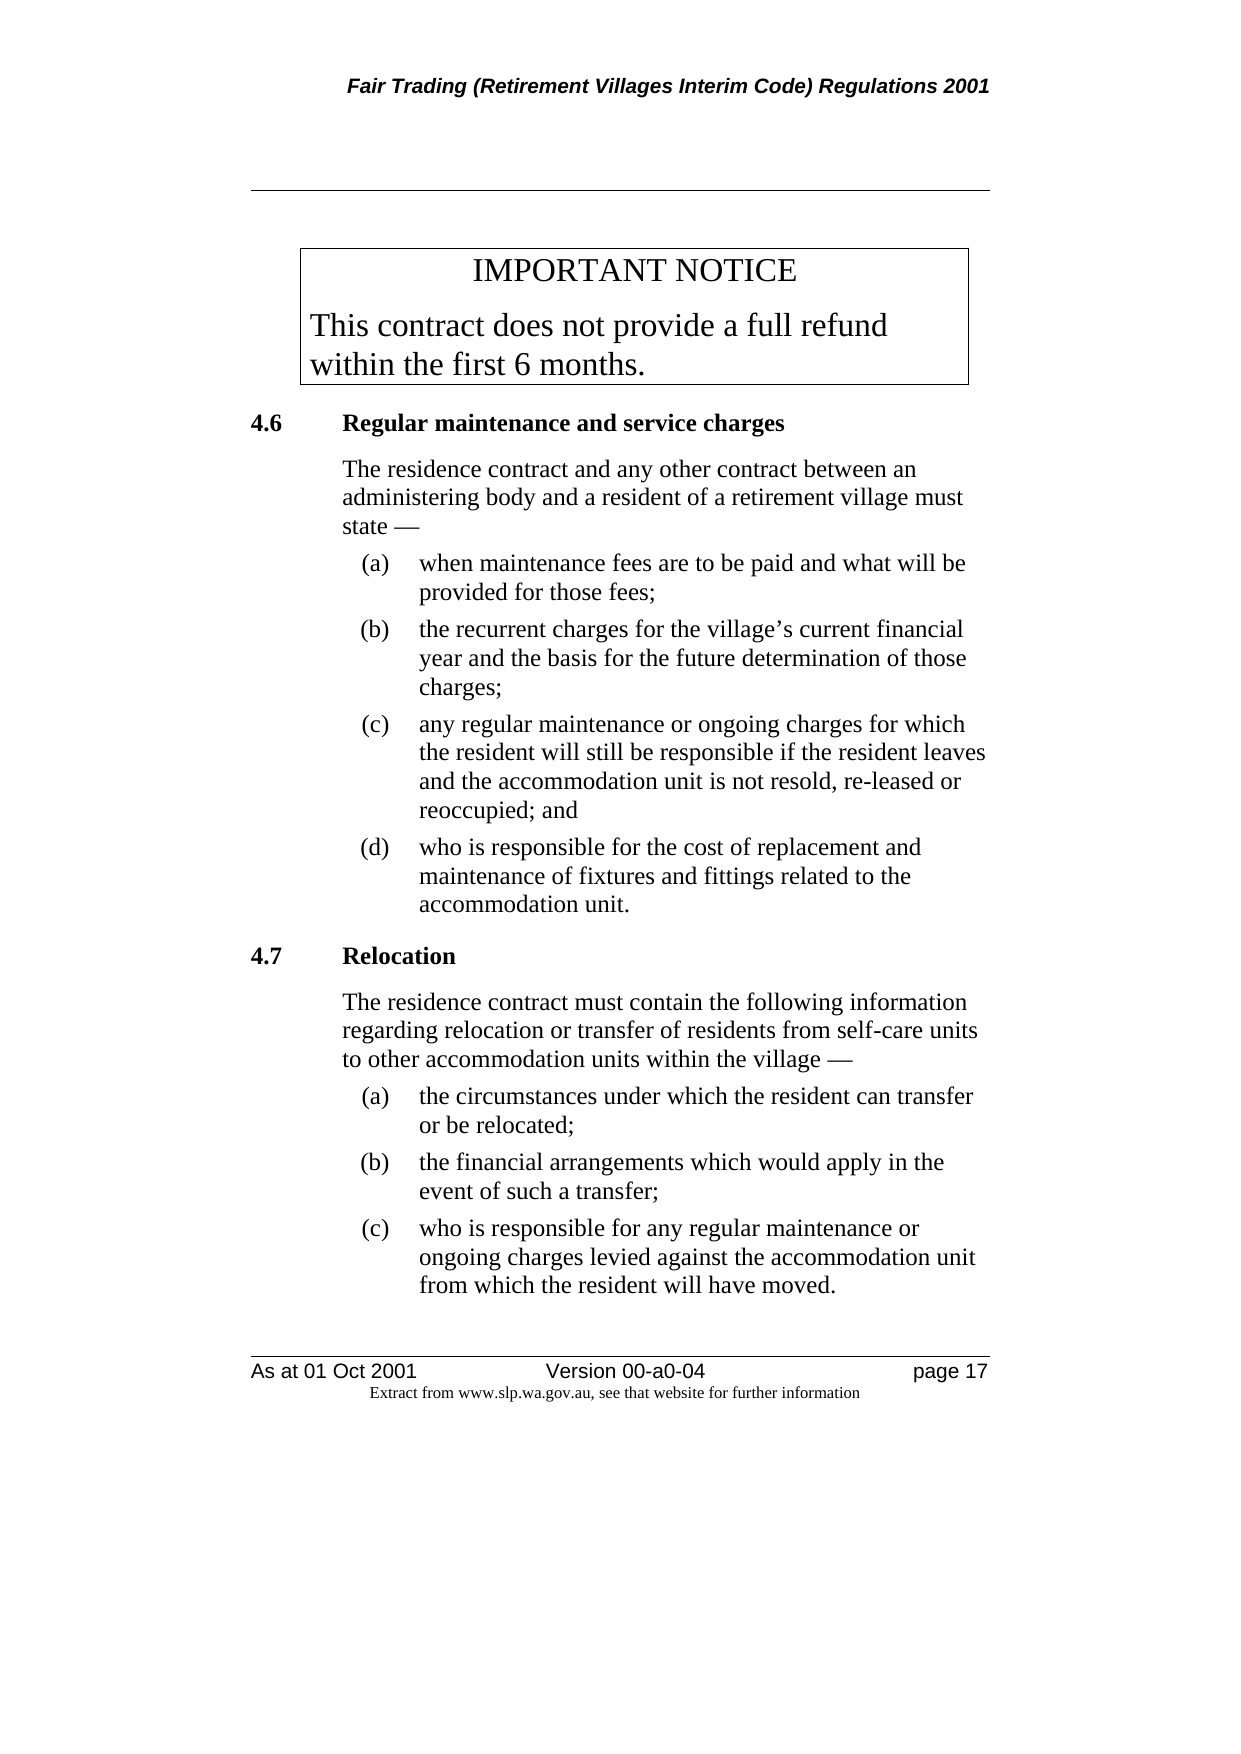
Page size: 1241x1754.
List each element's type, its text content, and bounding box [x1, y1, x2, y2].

text The residence contract must contain the following information regarding relocation or transfer of residents from self-care units to other accommodation units within the village — [251, 987, 990, 1073]
text This contract does not provide a full refund within the first 6 months. [301, 302, 968, 384]
text (c) who is responsible for any regular maintenance or ongoing charges levied against the accommodation unit from which the resident will have moved. [251, 1213, 990, 1299]
text The residence contract and any other contract between an administering body and a resident of a retirement village must state — [251, 454, 990, 540]
text (c) any regular maintenance or ongoing charges for which the resident will still be responsible if the resident leaves and the accommodation unit is not resold, re-leased or reoccupied; and [251, 709, 990, 824]
text (d) who is responsible for the cost of replacement and maintenance of fixtures and fittings related to the accommodation unit. [251, 832, 990, 918]
subtitle 4.7 Relocation [251, 941, 990, 970]
text (b) the financial arrangements which would apply in the event of such a transfer; [251, 1147, 990, 1204]
text IMPORTANT NOTICE [301, 249, 968, 289]
text (a) the circumstances under which the resident can transfer or be relocated; [251, 1081, 990, 1139]
subtitle 4.6 Regular maintenance and service charges [251, 408, 990, 437]
text (a) when maintenance fees are to be paid and what will be provided for those fees; [251, 548, 990, 606]
text (b) the recurrent charges for the village’s current financial year and the basis for the future determination of those charges; [251, 614, 990, 700]
